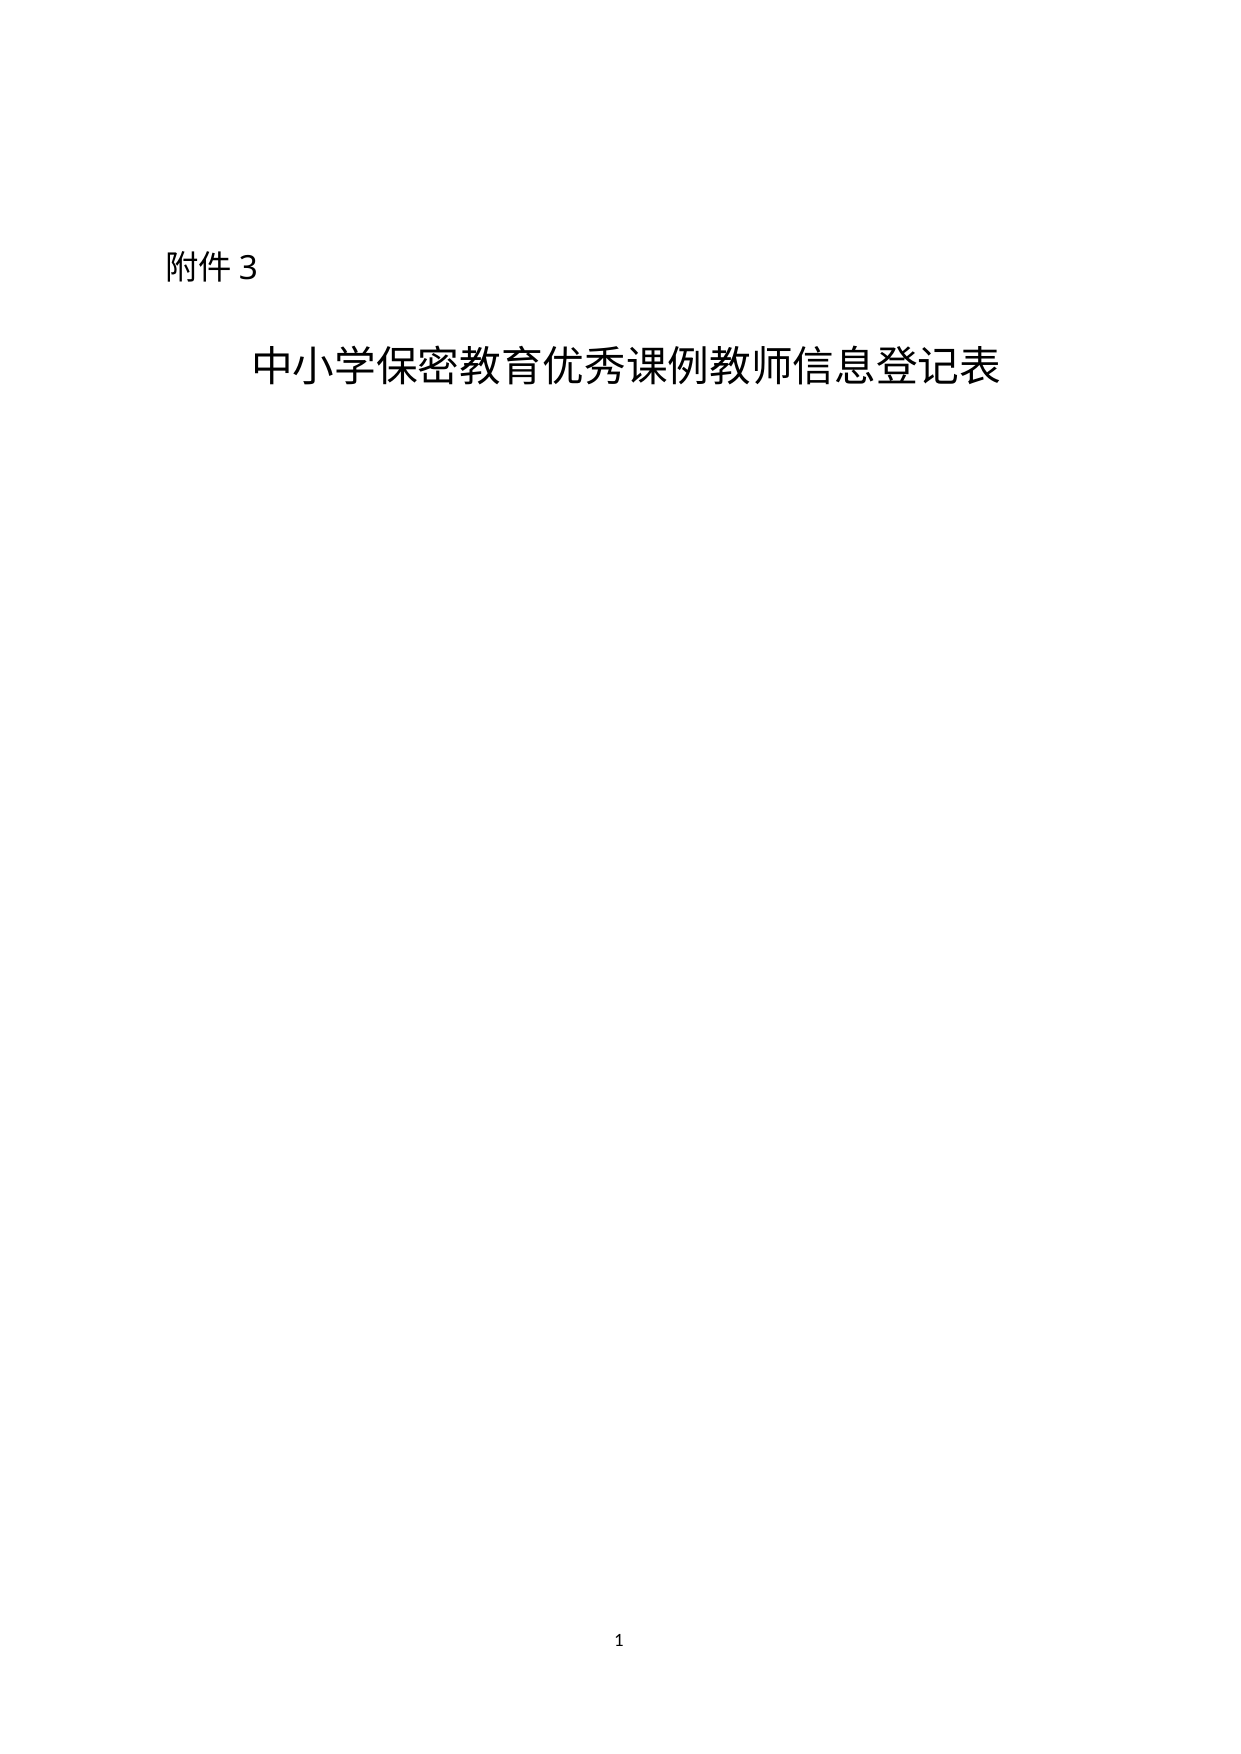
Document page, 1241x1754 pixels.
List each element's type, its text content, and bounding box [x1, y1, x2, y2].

text 附件3 [165, 233, 1087, 298]
text 中小学保密教育优秀课例教师信息登记表 [165, 330, 1087, 395]
